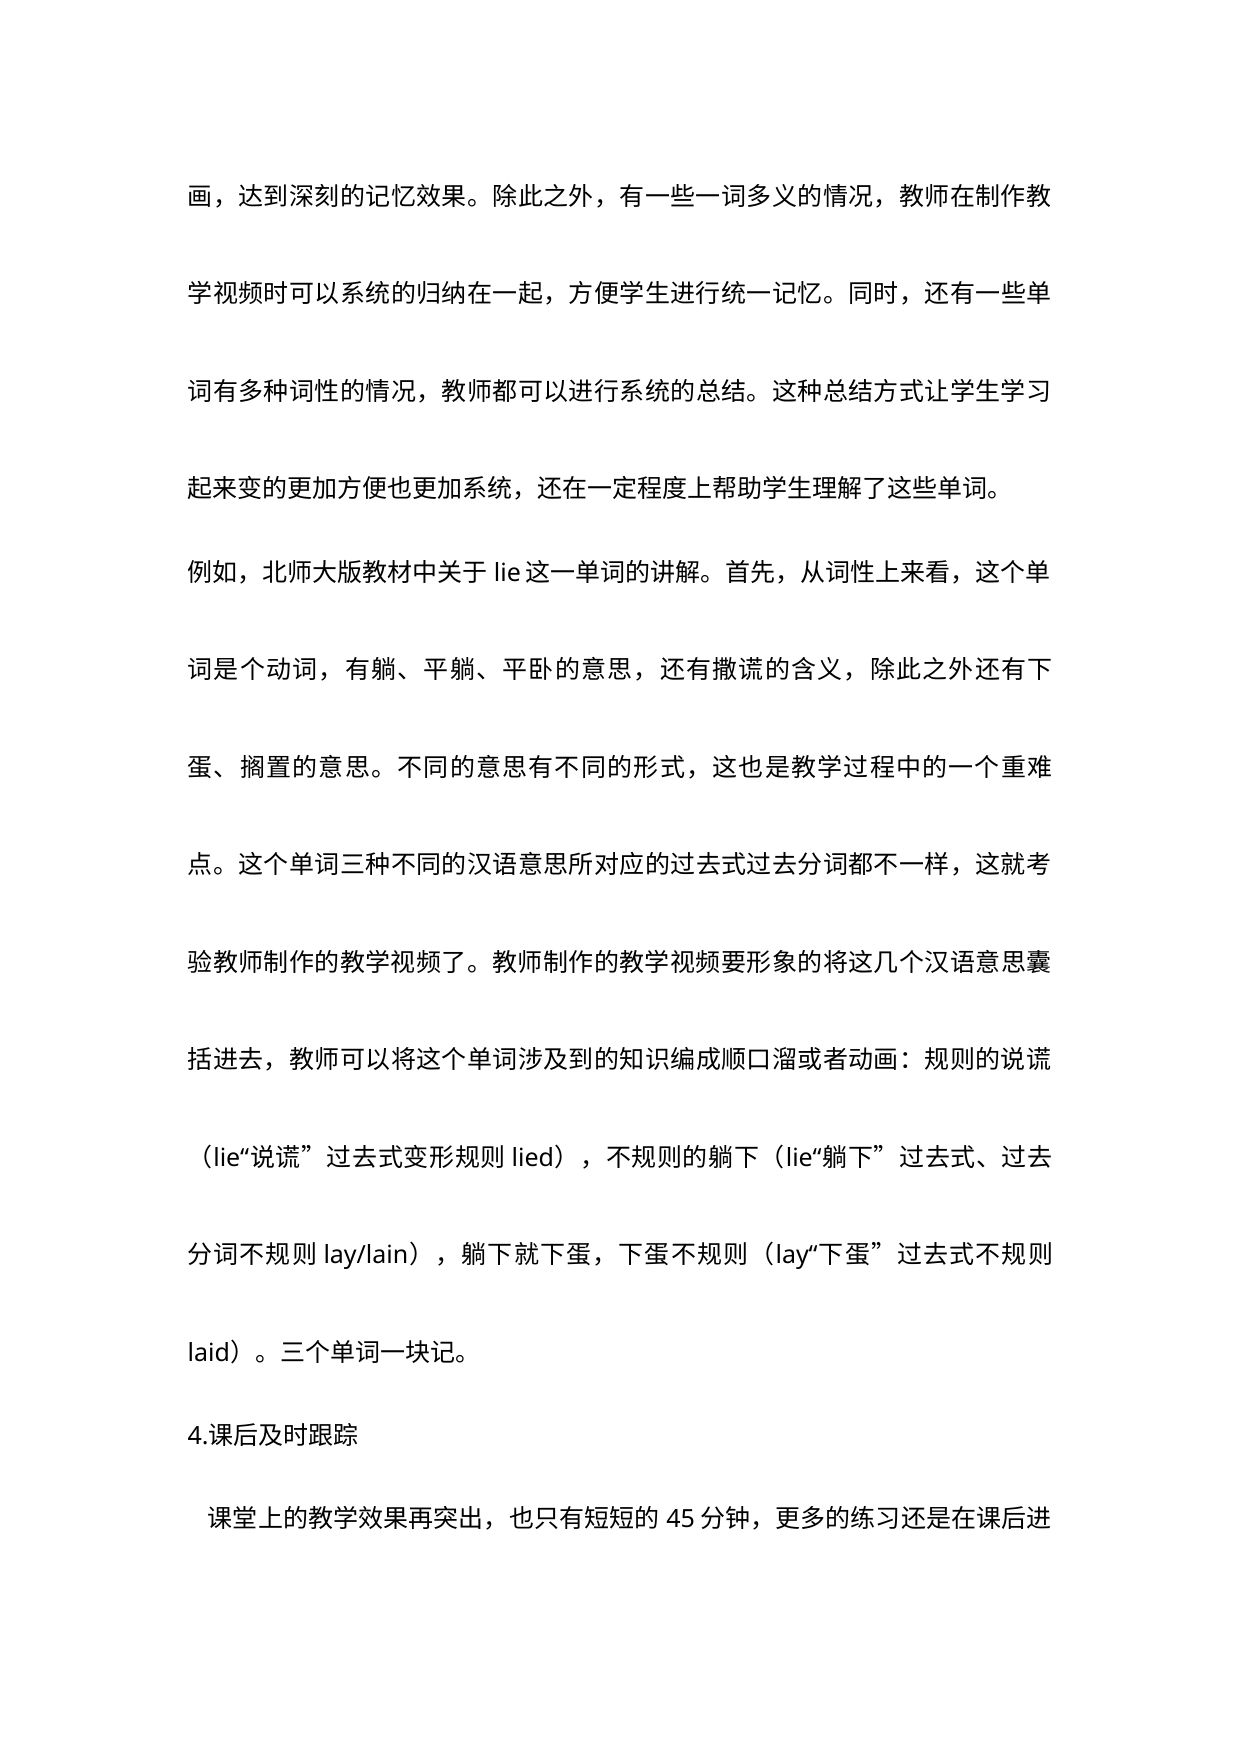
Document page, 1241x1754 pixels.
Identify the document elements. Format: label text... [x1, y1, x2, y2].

list 课后及时跟踪 [187, 1401, 1053, 1466]
list 例如，北师大版教材中关于lie这一单词的讲解。首先，从词性上来看，这个单词是个动词，有躺、平躺、平卧的意思，还有撒谎的含义，除此之外还有下蛋、搁置的意思。不同的意思有不同的形式，这也是教学过程中的一个重难点。这个单词三种不同的汉语意思所对应的过去式过去分词都不一样，这就考验教师制作的教学视频了。教师制作的教学视频要形象的将这几个汉语意思囊括进去，教师可以将这个单词涉及到的知识编成顺口溜或者动画：规则的说谎（lie“说谎”过去式变形规则lied），不规则的躺下（lie“躺下”过去式、过去分词不规则lay/lain），躺下就下蛋，下蛋不规则（lay“下蛋”过去式不规则laid）。三个单词一块记。 [187, 538, 1053, 1383]
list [187, 162, 1053, 519]
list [187, 1484, 1053, 1549]
